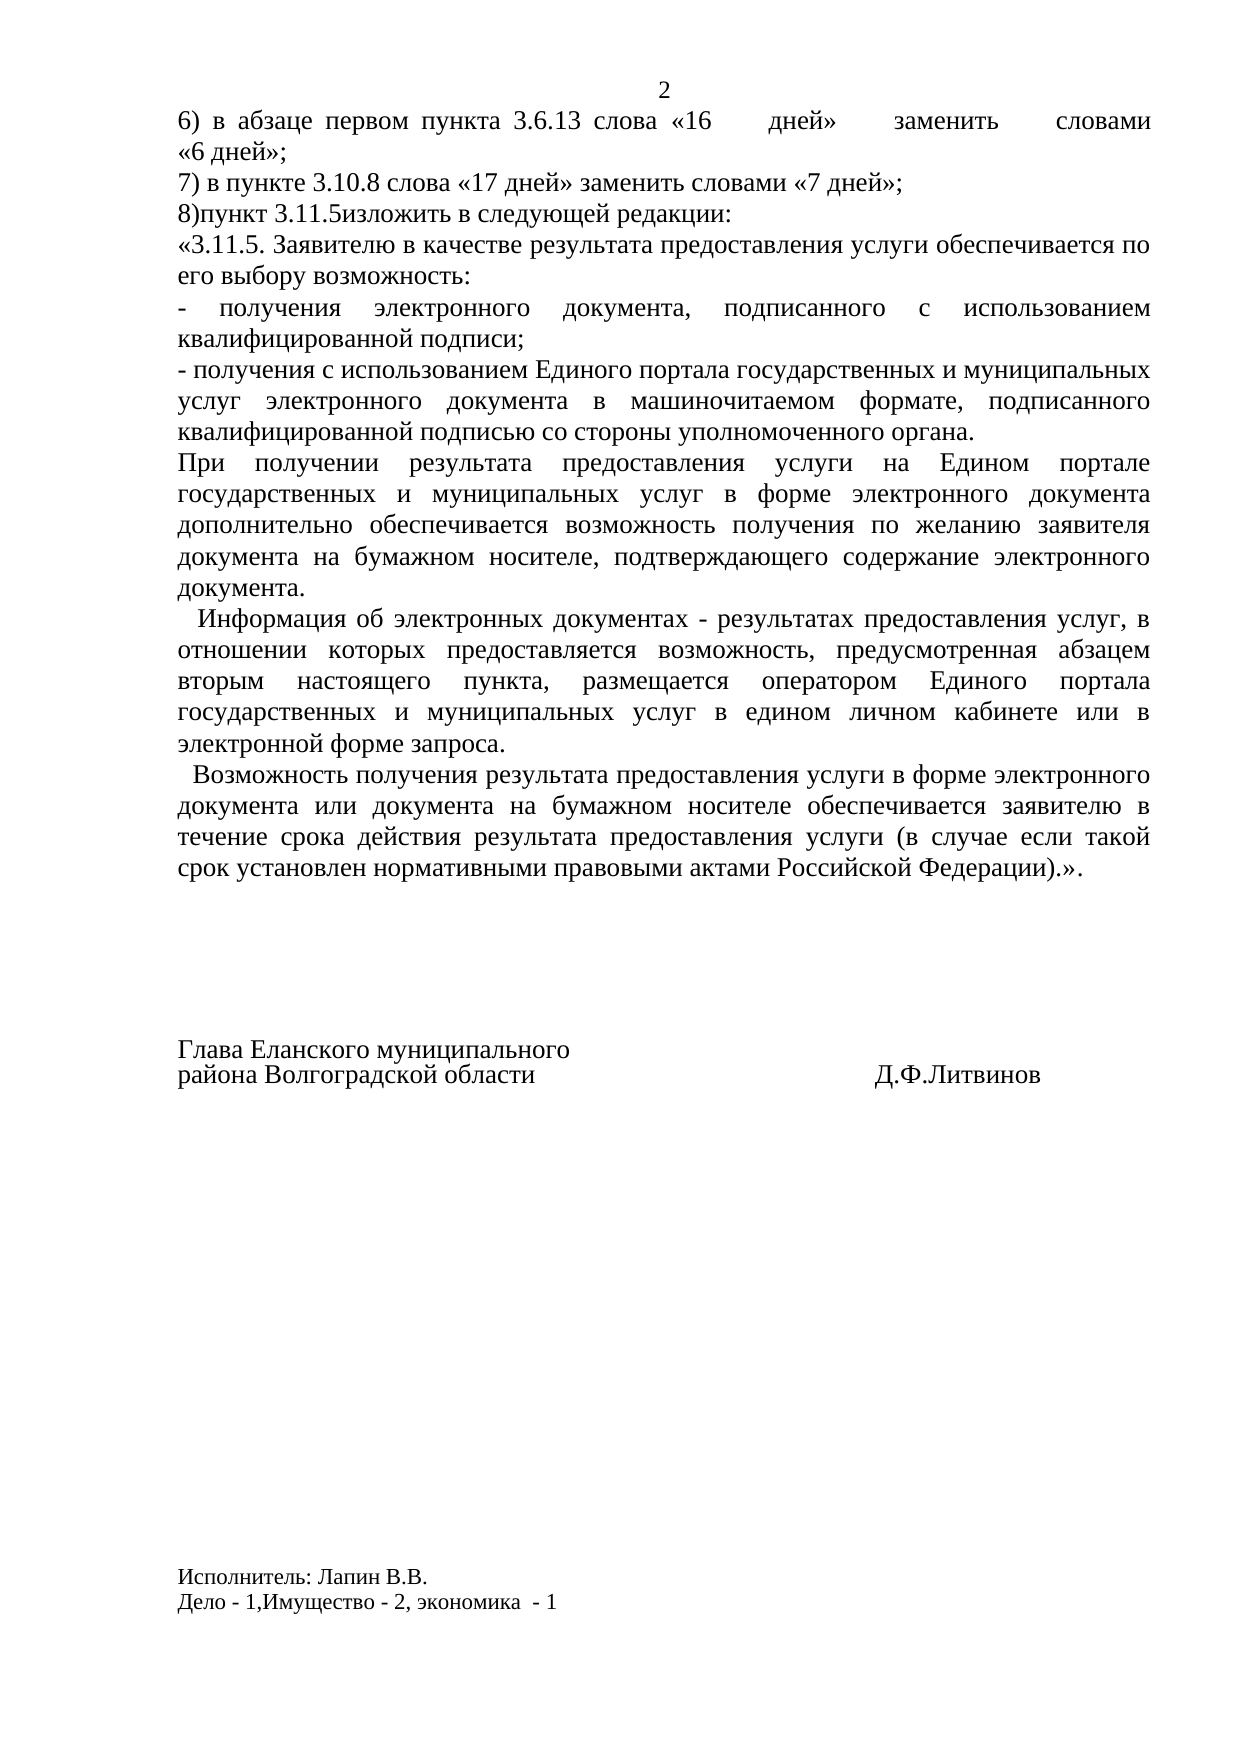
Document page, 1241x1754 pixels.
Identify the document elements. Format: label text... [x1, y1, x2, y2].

text Возможность получения результата предоставления услуги в форме электронного документа или документа на бумажном носителе обеспечивается заявителю в течение срока действия результата предоставления услуги (в случае если такой срок установлен нормативными правовыми актами Российской Федерации).». [177, 758, 1152, 882]
text района Волгоградской области Д.Ф.Литвинов [177, 1063, 1152, 1088]
text Исполнитель: Лапин В.В. [177, 1563, 1152, 1589]
text 7) в пункте 3.10.8 слова «17 дней» заменить словами «7 дней»; [177, 166, 1152, 197]
text 8)пункт 3.11.5изложить в следующей редакции: [177, 197, 1152, 228]
text - получения электронного документа, подписанного с использованием квалифицированной подписи; [177, 291, 1152, 353]
text «3.11.5. Заявителю в качестве результата предоставления услуги обеспечивается по его выбору возможность: [177, 228, 1152, 291]
text - получения с использованием Единого портала государственных и муниципальных услуг электронного документа в машиночитаемом формате, подписанного квалифицированной подписью со стороны уполномоченного органа. [177, 353, 1152, 446]
text При получении результата предоставления услуги на Едином портале государственных и муниципальных услуг в форме электронного документа дополнительно обеспечивается возможность получения по желанию заявителя документа на бумажном носителе, подтверждающего содержание электронного документа. [177, 446, 1152, 602]
text Глава Еланского муниципального [177, 1038, 1152, 1063]
text Информация об электронных документах - результатах предоставления услуг, в отношении которых предоставляется возможность, предусмотренная абзацем вторым настоящего пункта, размещается оператором Единого портала государственных и муниципальных услуг в едином личном кабинете или в электронной форме запроса. [177, 602, 1152, 758]
text Дело - 1,Имущество - 2, экономика - 1 [177, 1589, 1152, 1614]
text 6) в абзаце первом пункта 3.6.13 слова «16 дней» заменить словами «6 дней»; [177, 104, 1152, 166]
